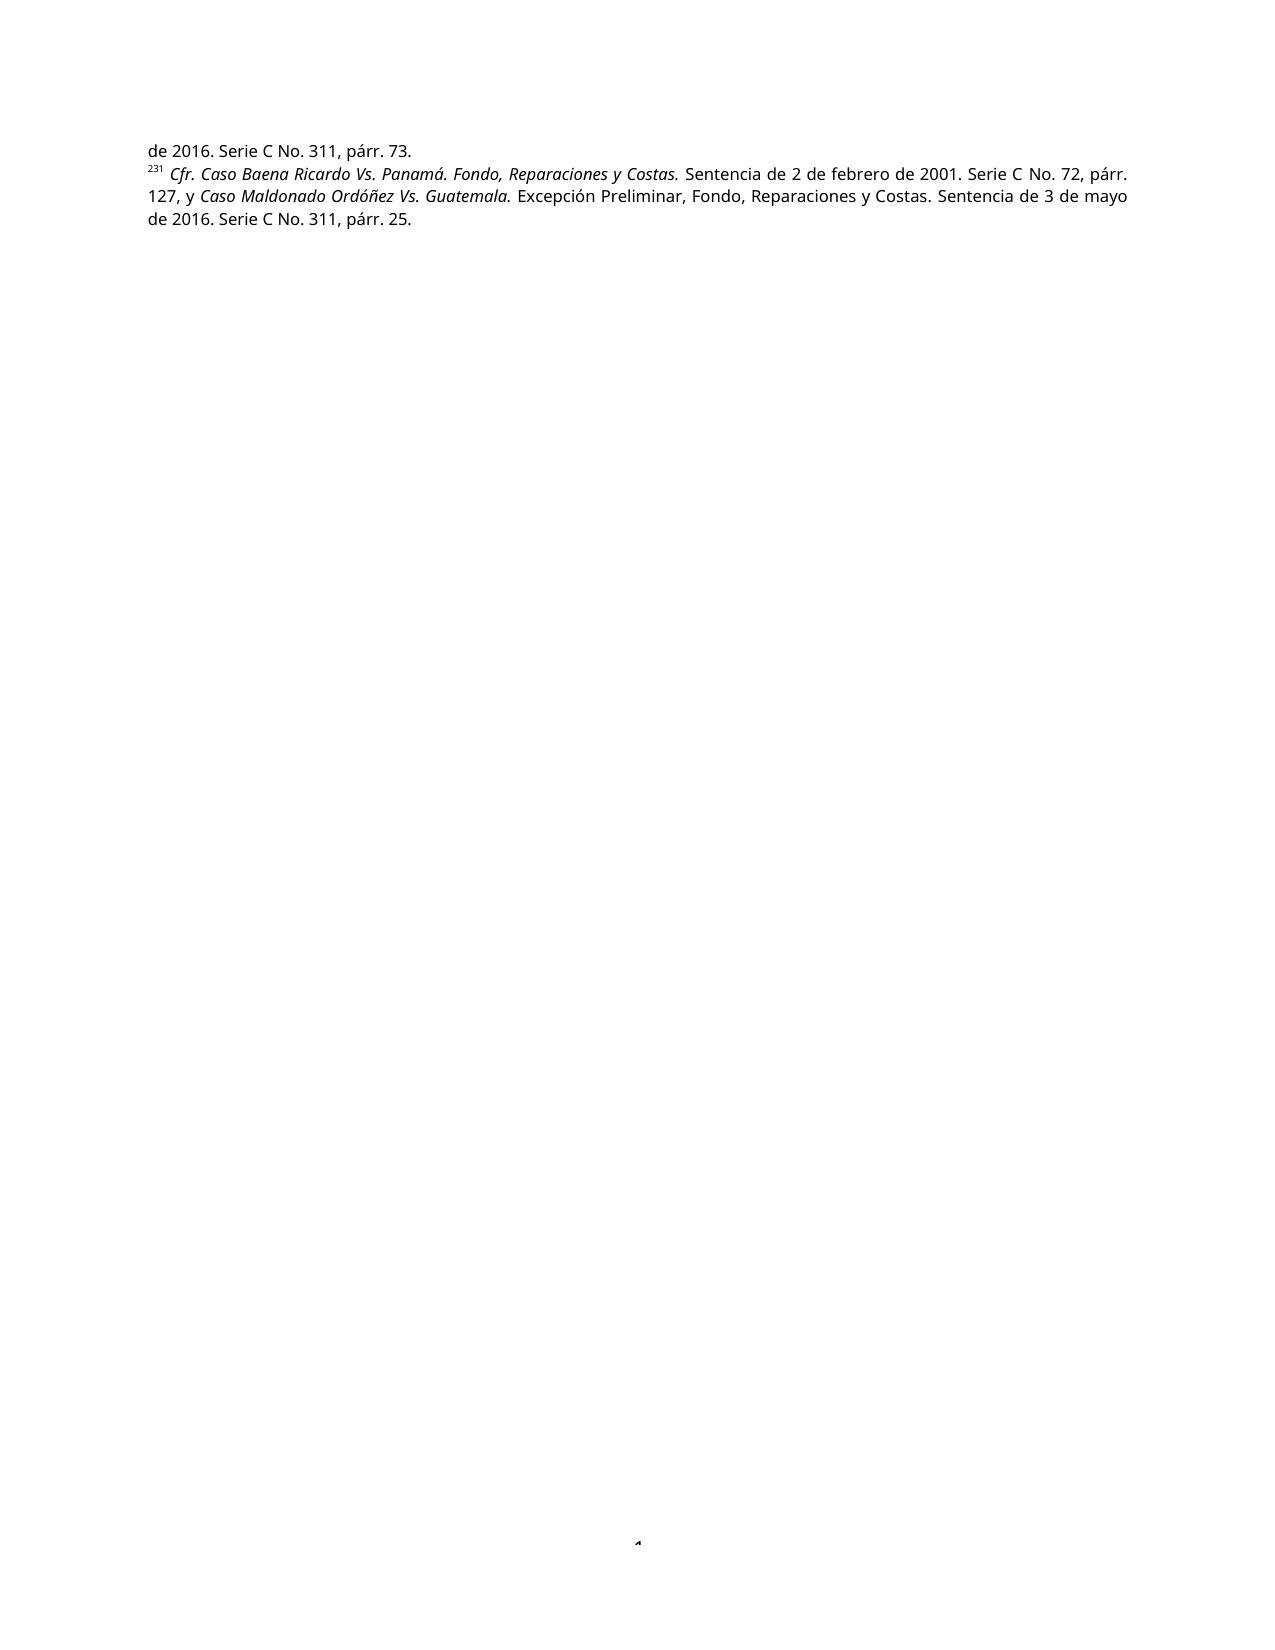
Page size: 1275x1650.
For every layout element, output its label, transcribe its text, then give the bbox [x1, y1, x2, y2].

text 231 Cfr. Caso Baena Ricardo Vs. Panamá. Fondo, Reparaciones y Costas. Sentencia de 2 de febrero de 2001. Serie C No. 72, párr. 127, y Caso Maldonado Ordóñez Vs. Guatemala. Excepción Preliminar, Fondo, Reparaciones y Costas. Sentencia de 3 de mayo de 2016. Serie C No. 311, párr. 25. [148, 162, 1128, 230]
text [148, 139, 1128, 162]
